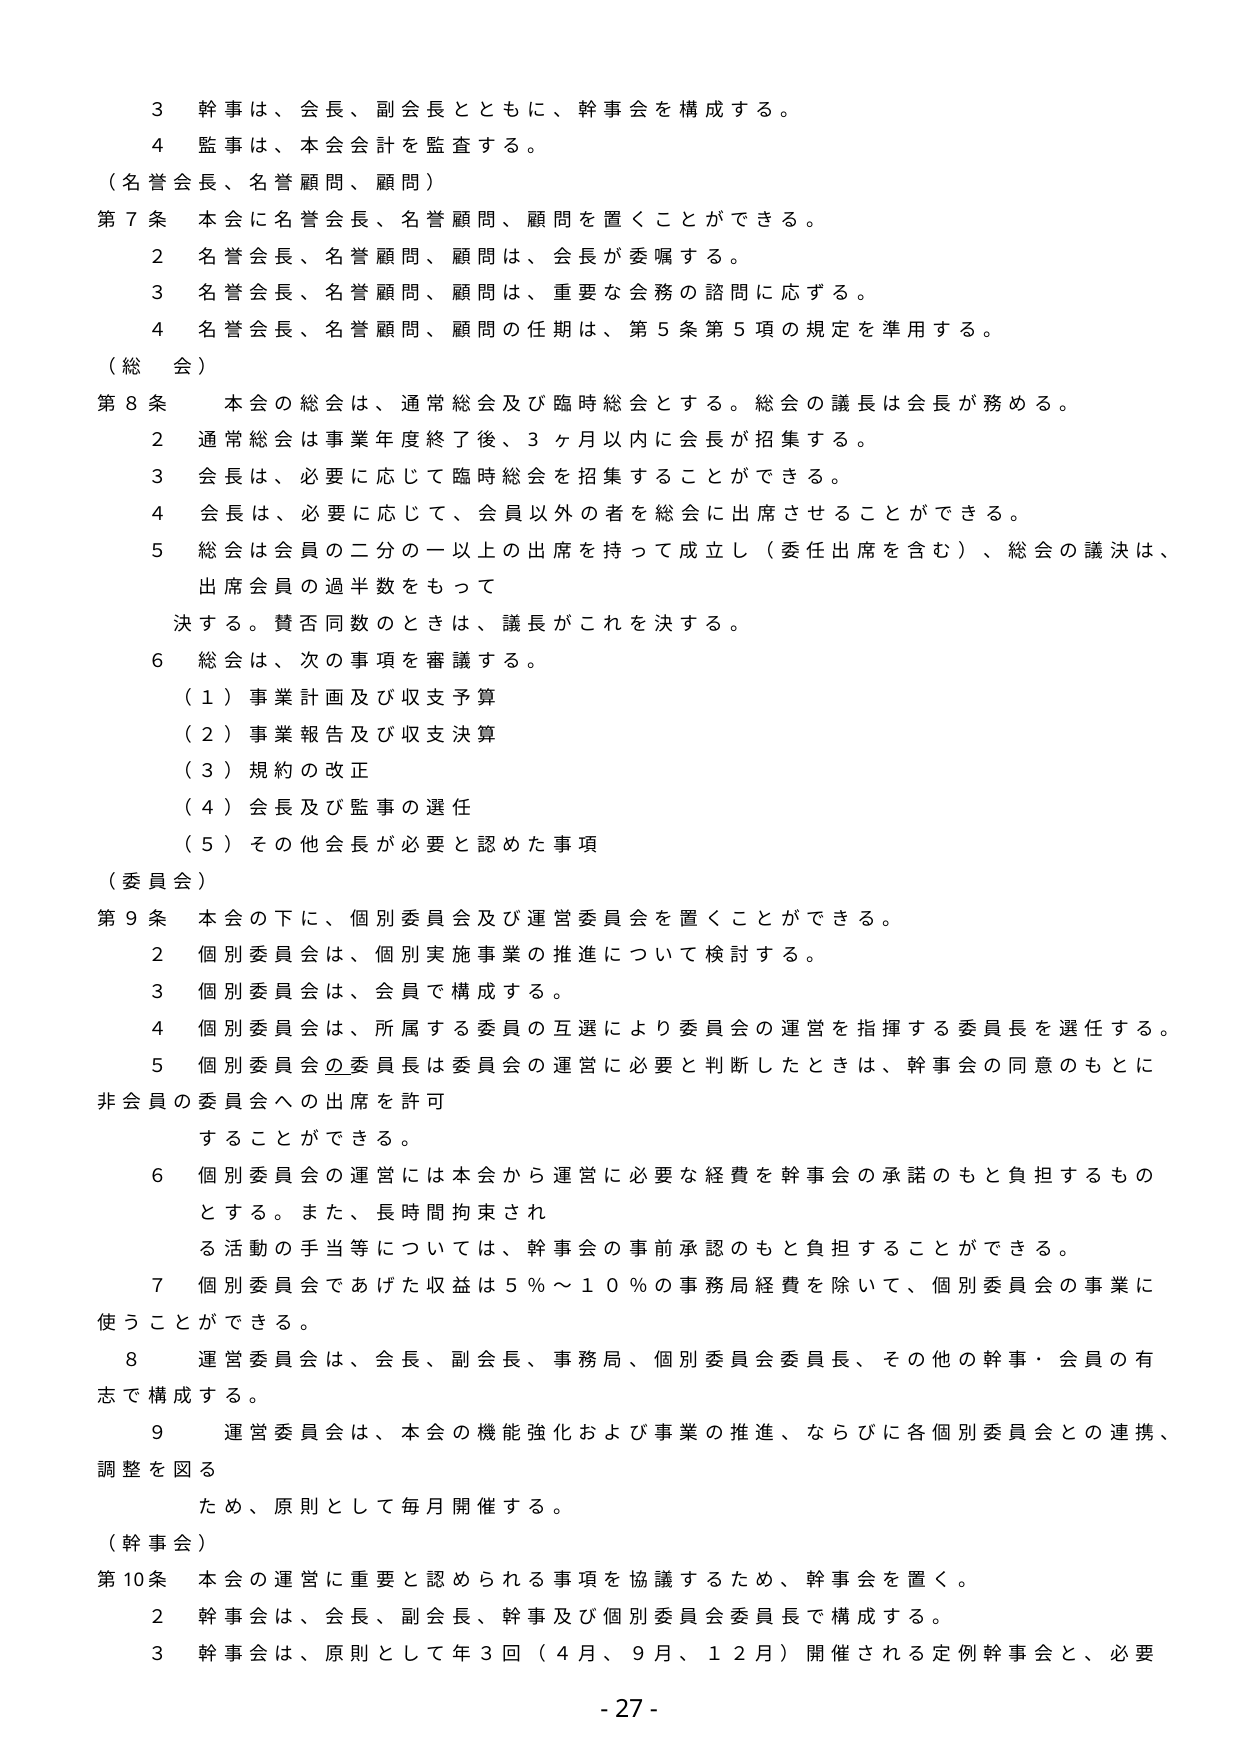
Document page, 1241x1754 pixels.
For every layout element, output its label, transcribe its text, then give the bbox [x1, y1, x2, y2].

text ９ 運営委員会は、本会の機能強化および事業の推進、ならびに各個別委員会との連携、調整を図る [97, 1413, 1161, 1487]
text （１）事業計画及び収支予算 [97, 678, 1161, 714]
text ３ 会長は、必要に応じて臨時総会を招集することができる。 [97, 457, 1161, 494]
text ８ 運営委員会は、会長、副会長、事務局、個別委員会委員長､その他の幹事･会員の有志で構成する｡ [97, 1339, 1161, 1413]
text ３ 名誉会長、名誉顧問、顧問は、重要な会務の諮問に応ずる。 [97, 273, 1161, 310]
text ４ 個別委員会は、所属する委員の互選により委員会の運営を指揮する委員長を選任する。 [97, 1009, 1161, 1045]
text ４ 監事は、本会会計を監査する。 [97, 126, 1161, 163]
text 第８条 本会の総会は、通常総会及び臨時総会とする。総会の議長は会長が務める。 [97, 383, 1161, 420]
text ３ 幹事は、会長、副会長とともに、幹事会を構成する。 [97, 89, 1161, 126]
text 第７条 本会に名誉会長、名誉顧問、顧問を置くことができる。 [97, 200, 1161, 236]
text 決する。賛否同数のときは、議長がこれを決する。 [173, 604, 1161, 641]
text る活動の手当等については、幹事会の事前承認のもと負担することができる。 [174, 1229, 1161, 1266]
text ２ 通常総会は事業年度終了後、3ヶ月以内に会長が招集する。 [97, 420, 1161, 457]
text ４ 会長は、必要に応じて、会員以外の者を総会に出席させることができる。 [97, 494, 1161, 531]
text ３ 個別委員会は、会員で構成する。 [97, 972, 1161, 1009]
text （名誉会長、名誉顧問、顧問） [97, 163, 1161, 200]
text （４）会長及び監事の選任 [97, 788, 1161, 825]
text 第９条 本会の下に、個別委員会及び運営委員会を置くことができる。 [97, 898, 1161, 935]
text ため、原則として毎月開催する。 [97, 1487, 1161, 1523]
text ６ 個別委員会の運営には本会から運営に必要な経費を幹事会の承諾のもと負担するものとする。また、長時間拘束され [136, 1156, 1161, 1229]
text （幹事会） [97, 1523, 1161, 1560]
text ２ 個別委員会は、個別実施事業の推進について検討する。 [97, 935, 1161, 972]
text ６ 総会は、次の事項を審議する。 [97, 641, 1161, 678]
text ５ 個別委員会の委員長は委員会の運営に必要と判断したときは、幹事会の同意のもとに非会員の委員会への出席を許可 [97, 1045, 1161, 1119]
text ７ 個別委員会であげた収益は５％～１０％の事務局経費を除いて、個別委員会の事業に使うことができる。 [97, 1266, 1161, 1339]
text ２ 幹事会は、会長、副会長、幹事及び個別委員会委員長で構成する。 [97, 1597, 1161, 1634]
text することができる。 [97, 1119, 1161, 1156]
text （３）規約の改正 [97, 751, 1161, 788]
text （２）事業報告及び収支決算 [97, 714, 1161, 751]
text ２ 名誉会長、名誉顧問、顧問は、会長が委嘱する。 [97, 236, 1161, 273]
text 第10条 本会の運営に重要と認められる事項を協議するため、幹事会を置く。 [97, 1560, 1161, 1597]
text （委員会） [97, 862, 1161, 898]
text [97, 1634, 1161, 1671]
text （５）その他会長が必要と認めた事項 [97, 825, 1161, 862]
text （総 会） [97, 347, 1161, 383]
text ４ 名誉会長、名誉顧問、顧問の任期は、第５条第５項の規定を準用する。 [97, 310, 1161, 347]
text ５ 総会は会員の二分の一以上の出席を持って成立し（委任出席を含む）、総会の議決は、出席会員の過半数をもって [97, 531, 1161, 604]
